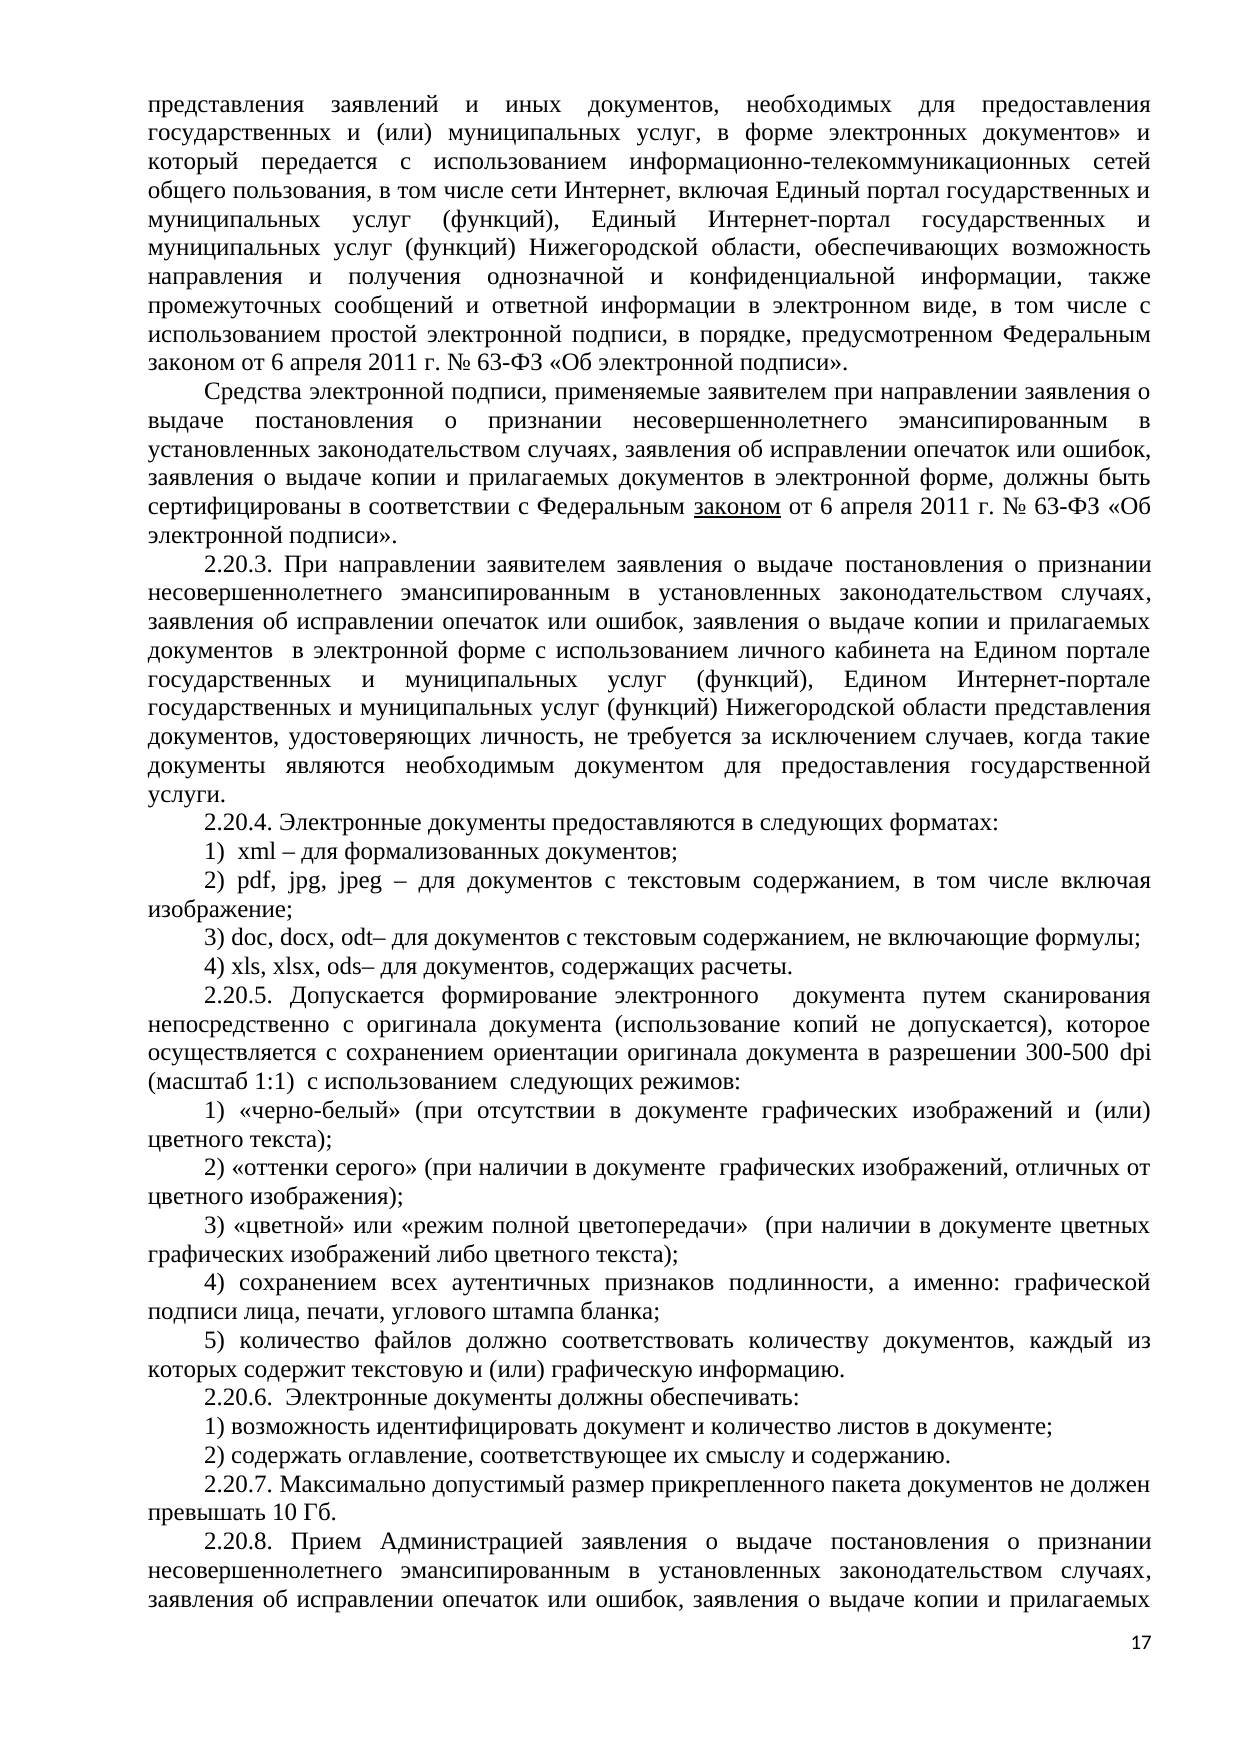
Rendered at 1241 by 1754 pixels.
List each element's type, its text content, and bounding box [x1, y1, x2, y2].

text 2.20.6. Электронные документы должны обеспечивать: [148, 1382, 1152, 1411]
text 2.20.4. Электронные документы предоставляются в следующих форматах: [148, 807, 1152, 836]
text 4) xls, xlsx, ods– для документов, содержащих расчеты. [148, 951, 1152, 980]
text 2) «оттенки серого» (при наличии в документе графических изображений, отличных от цветного изображения); [148, 1152, 1152, 1210]
text 1) возможность идентифицировать документ и количество листов в документе; [148, 1411, 1152, 1440]
text 3) doc, docx, odt– для документов с текстовым содержанием, не включающие формулы; [148, 922, 1152, 951]
text 1) «черно-белый» (при отсутствии в документе графических изображений и (или) цветного текста); [148, 1095, 1152, 1152]
text 4) сохранением всех аутентичных признаков подлинности, а именно: графической подписи лица, печати, углового штампа бланка; [148, 1267, 1152, 1325]
text 2.20.7. Максимально допустимый размер прикрепленного пакета документов не должен превышать 10 Гб. [148, 1469, 1152, 1526]
text Средства электронной подписи, применяемые заявителем при направлении заявления о выдаче постановления о признании несовершеннолетнего эмансипированным в установленных законодательством случаях, заявления об исправлении опечаток или ошибок, заявления о выдаче копии и прилагаемых документов в электронной форме, должны быть сертифицированы в соответствии с Федеральным законом от 6 апреля 2011 г. № 63-ФЗ «Об электронной подписи». [148, 376, 1152, 549]
text 2.20.5. Допускается формирование электронного документа путем сканирования непосредственно с оригинала документа (использование копий не допускается), которое осуществляется с сохранением ориентации оригинала документа в разрешении 300-500 dpi (масштаб 1:1) с использованием следующих режимов: [148, 980, 1152, 1095]
text 3) «цветной» или «режим полной цветопередачи» (при наличии в документе цветных графических изображений либо цветного текста); [148, 1210, 1152, 1267]
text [148, 89, 1152, 376]
text 1) xml – для формализованных документов; [148, 836, 1152, 865]
text 2) pdf, jpg, jpeg – для документов с текстовым содержанием, в том числе включая изображение; [148, 865, 1152, 922]
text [148, 1526, 1152, 1612]
text 2.20.3. При направлении заявителем заявления о выдаче постановления о признании несовершеннолетнего эмансипированным в установленных законодательством случаях, заявления об исправлении опечаток или ошибок, заявления о выдаче копии и прилагаемых документов в электронной форме с использованием личного кабинета на Едином портале государственных и муниципальных услуг (функций), Едином Интернет-портале государственных и муниципальных услуг (функций) Нижегородской области представления документов, удостоверяющих личность, не требуется за исключением случаев, когда такие документы являются необходимым документом для предоставления государственной услуги. [148, 549, 1152, 807]
text 2) содержать оглавление, соответствующее их смыслу и содержанию. [148, 1440, 1152, 1469]
text 5) количество файлов должно соответствовать количеству документов, каждый из которых содержит текстовую и (или) графическую информацию. [148, 1325, 1152, 1382]
